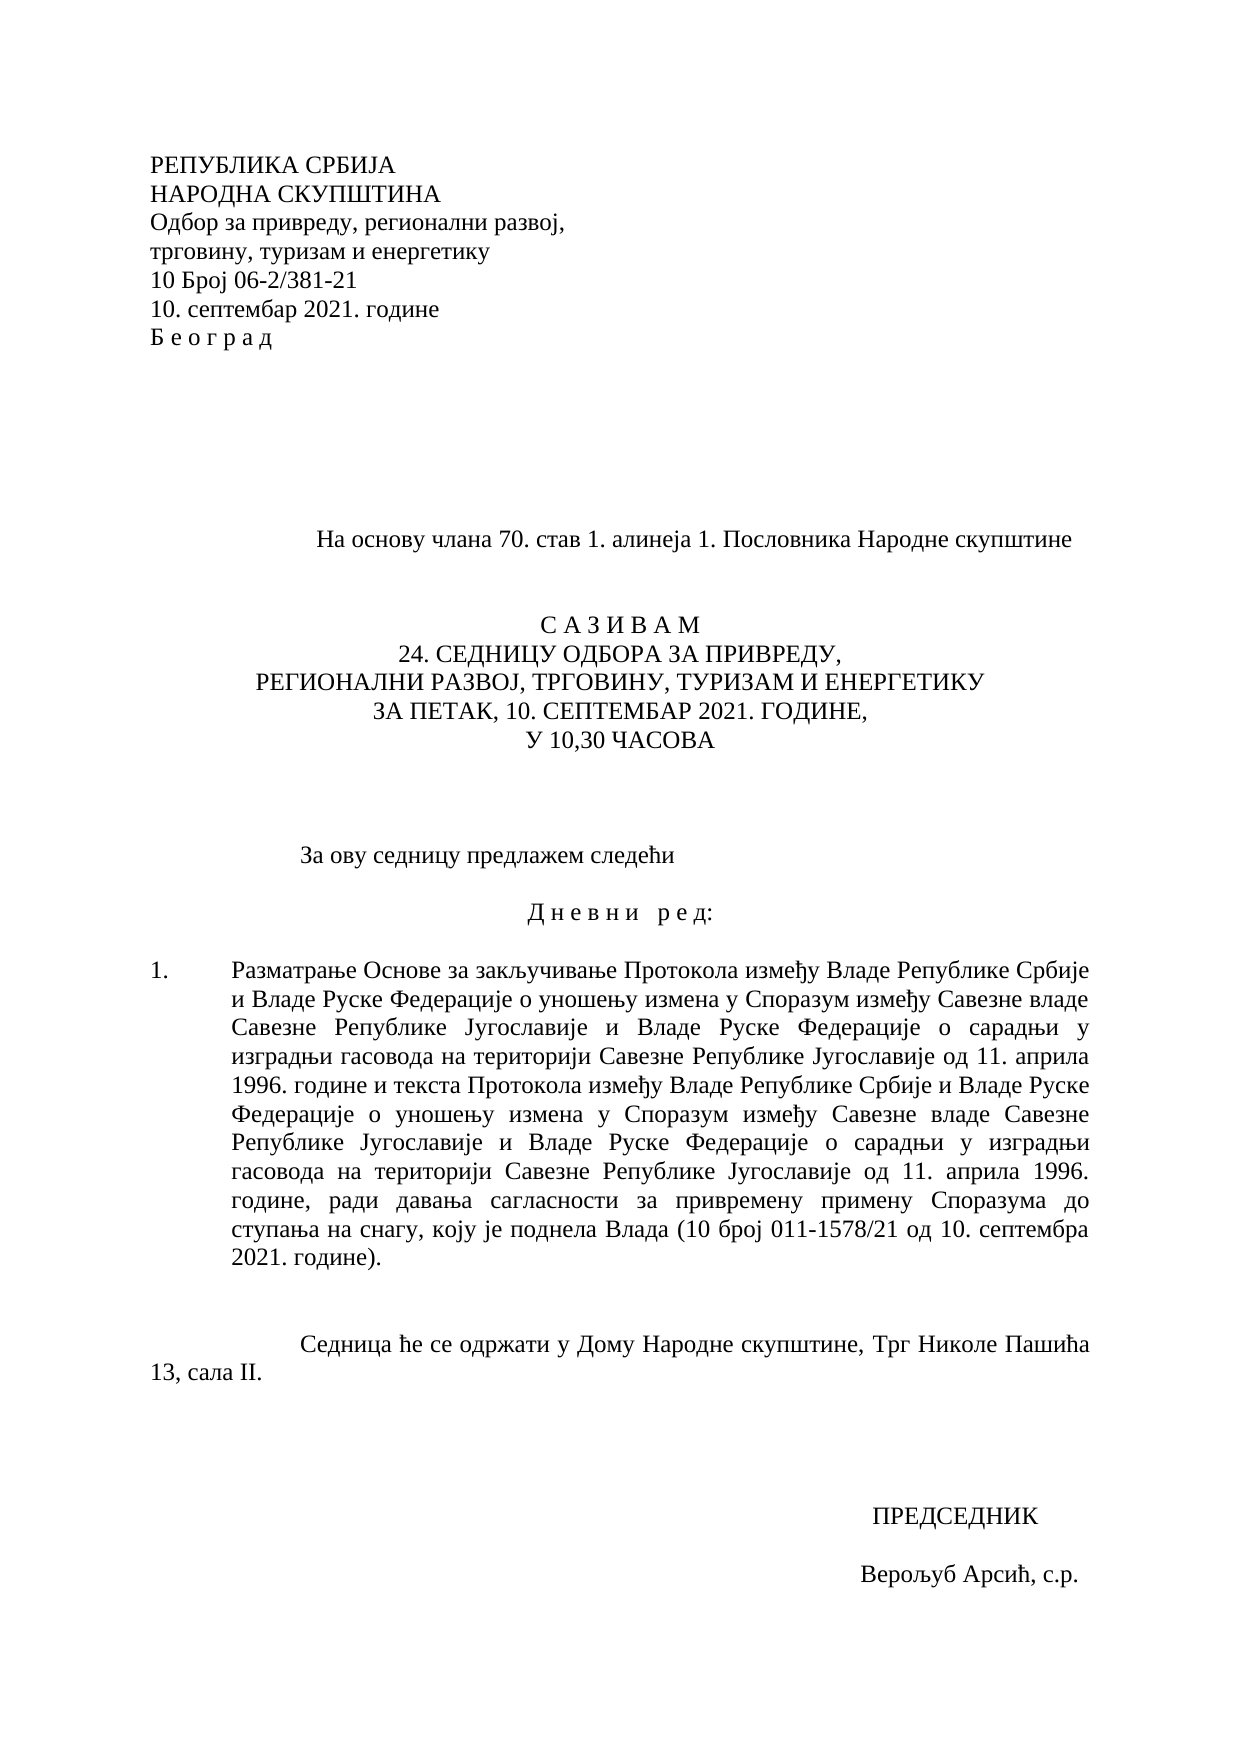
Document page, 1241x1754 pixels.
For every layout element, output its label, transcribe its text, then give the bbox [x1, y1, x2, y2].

text Одбор за привреду, регионални развој, [150, 207, 1090, 236]
text трговину, туризам и енергетику [150, 236, 1090, 265]
text Д н е в н и р е д: [150, 897, 1090, 926]
text 10. септембар 2021. године [150, 294, 1090, 322]
text Седница ће се одржати у Дому Народне скупштине, Трг Николе Пашића 13, сала II. [150, 1329, 1090, 1386]
text Верољуб Арсић, с.р. [150, 1559, 1090, 1587]
text РЕПУБЛИКА СРБИЈА [150, 150, 1090, 179]
text 24. СЕДНИЦУ ОДБОРА ЗА ПРИВРЕДУ, [150, 639, 1090, 667]
text С А З И В А М [150, 610, 1090, 639]
text НАРОДНА СКУПШТИНА [150, 179, 1090, 207]
text ПРЕДСЕДНИК [445, 1472, 1090, 1530]
text РЕГИОНАЛНИ РАЗВОЈ, ТРГОВИНУ, ТУРИЗАМ И ЕНЕРГЕТИКУ [150, 667, 1090, 696]
text У 10,30 ЧАСОВА [150, 725, 1090, 754]
text Б е о г р а д [150, 322, 1090, 351]
text На основу члана 70. став 1. алинеја 1. Пословника Народне скупштине [150, 524, 1090, 552]
text ЗA ПЕТАК, 10. СЕПТЕМБАР 2021. ГОДИНЕ, [150, 696, 1090, 725]
text За ову седницу предлажем следећи [225, 840, 1090, 869]
text 10 Број 06-2/381-21 [150, 265, 1090, 294]
list Разматрање Основе за закључивање Протокола између Владе Републике Србије и Владе Руске Федерације о уношењу измена у Споразум између Савезне владе Савезне Републике Југославије и Владе Руске Федерације о сарадњи у изградњи гасовода на територији Савезне Републике Југославије од 11. априла 1996. године и текста Протокола између Владе Републике Србије и Владе Руске Федерације о уношењу измена у Споразум између Савезне владе Савезне Републике Југославије и Владе Руске Федерације о сарадњи у изградњи гасовода на територији Савезне Републике Југославије од 11. априла 1996. године, ради давања сагласности за привремену примену Споразума до ступања на снагу, коју је поднела Влада (10 број 011-1578/21 од 10. септембра 2021. године). [150, 955, 1090, 1271]
